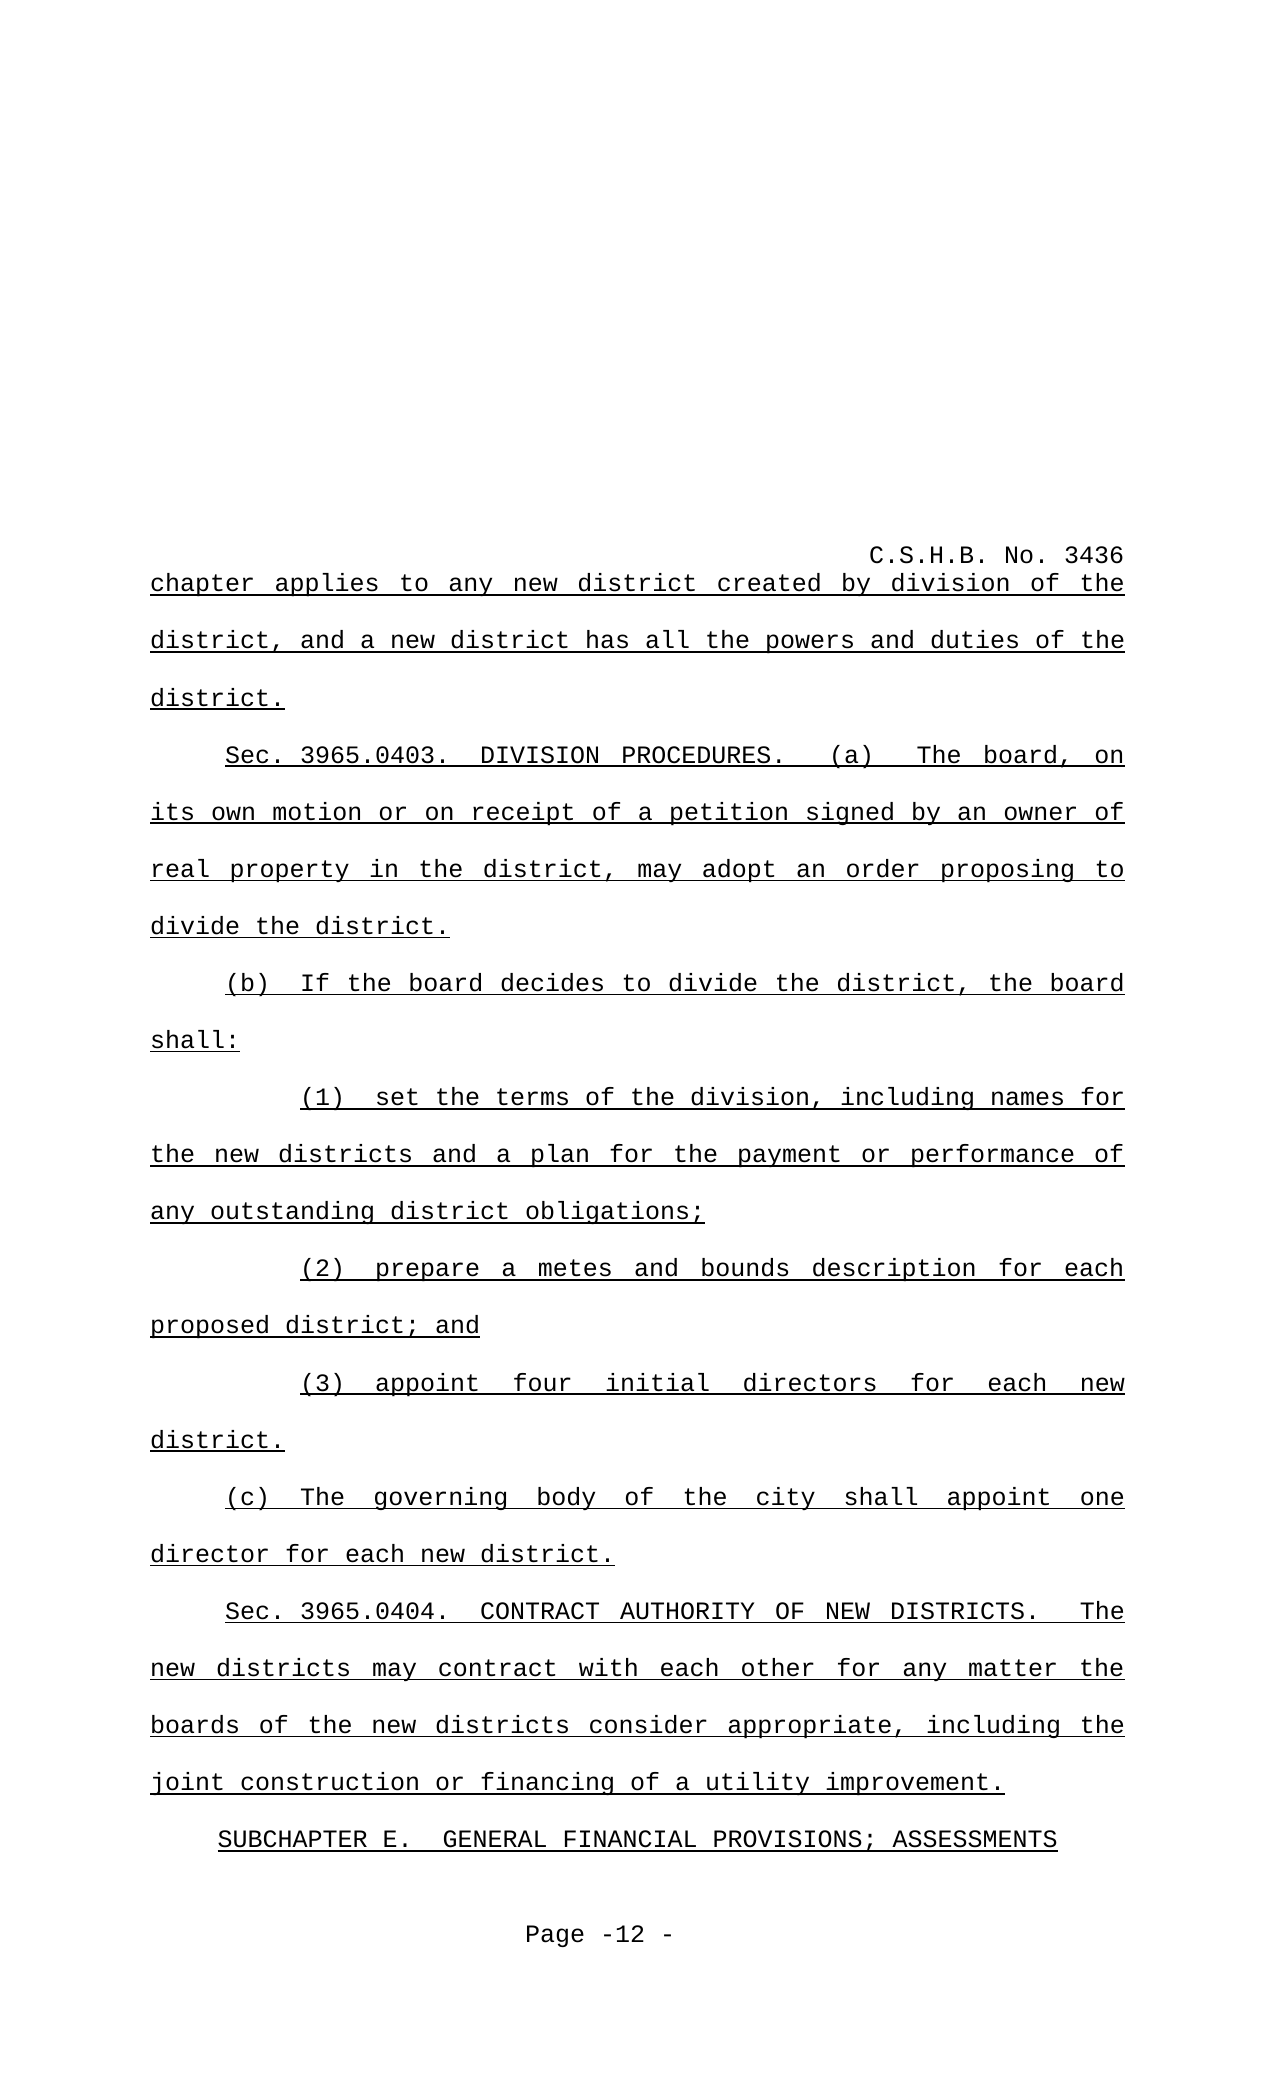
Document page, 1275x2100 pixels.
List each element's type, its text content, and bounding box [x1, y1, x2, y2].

text Sec. 3965.0403. DIVISION PROCEDURES. (a) The board, on its own motion or on receipt of a petition signed by an owner of real property in the district, may adopt an order proposing to divide the district. [150, 742, 1125, 822]
text (2) prepare a metes and bounds description for each proposed district; and [150, 1256, 1125, 1341]
text Sec. 3965.0404. CONTRACT AUTHORITY OF NEW DISTRICTS. The new districts may contract with each other for any matter the boards of the new districts consider appropriate, including the joint construction or financing of a utility improvement. [150, 1680, 1125, 1736]
text Sec. 3965.0403. DIVISION PROCEDURES. (a) The board, on its own motion or on receipt of a petition signed by an owner of real property in the district, may adopt an order proposing to divide the district. [150, 824, 1125, 880]
text (3) appoint four initial directors for each new district. [150, 1370, 1125, 1456]
text (b) If the board decides to divide the district, the board shall: [150, 970, 1125, 1056]
text SUBCHAPTER E. GENERAL FINANCIAL PROVISIONS; ASSESSMENTS [150, 1827, 1125, 1855]
text Sec. 3965.0404. CONTRACT AUTHORITY OF NEW DISTRICTS. The new districts may contract with each other for any matter the boards of the new districts consider appropriate, including the joint construction or financing of a utility improvement. [150, 1737, 1125, 1798]
text Sec. 3965.0404. CONTRACT AUTHORITY OF NEW DISTRICTS. The new districts may contract with each other for any matter the boards of the new districts consider appropriate, including the joint construction or financing of a utility improvement. [150, 1598, 1125, 1679]
text (1) set the terms of the division, including names for the new districts and a plan for the payment or performance of any outstanding district obligations; [150, 1167, 1125, 1227]
text (c) The governing body of the city shall appoint one director for each new district. [150, 1484, 1125, 1570]
text (1) set the terms of the division, including names for the new districts and a plan for the payment or performance of any outstanding district obligations; [150, 1084, 1125, 1165]
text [150, 571, 1125, 594]
text Sec. 3965.0403. DIVISION PROCEDURES. (a) The board, on its own motion or on receipt of a petition signed by an owner of real property in the district, may adopt an order proposing to divide the district. [150, 881, 1125, 942]
